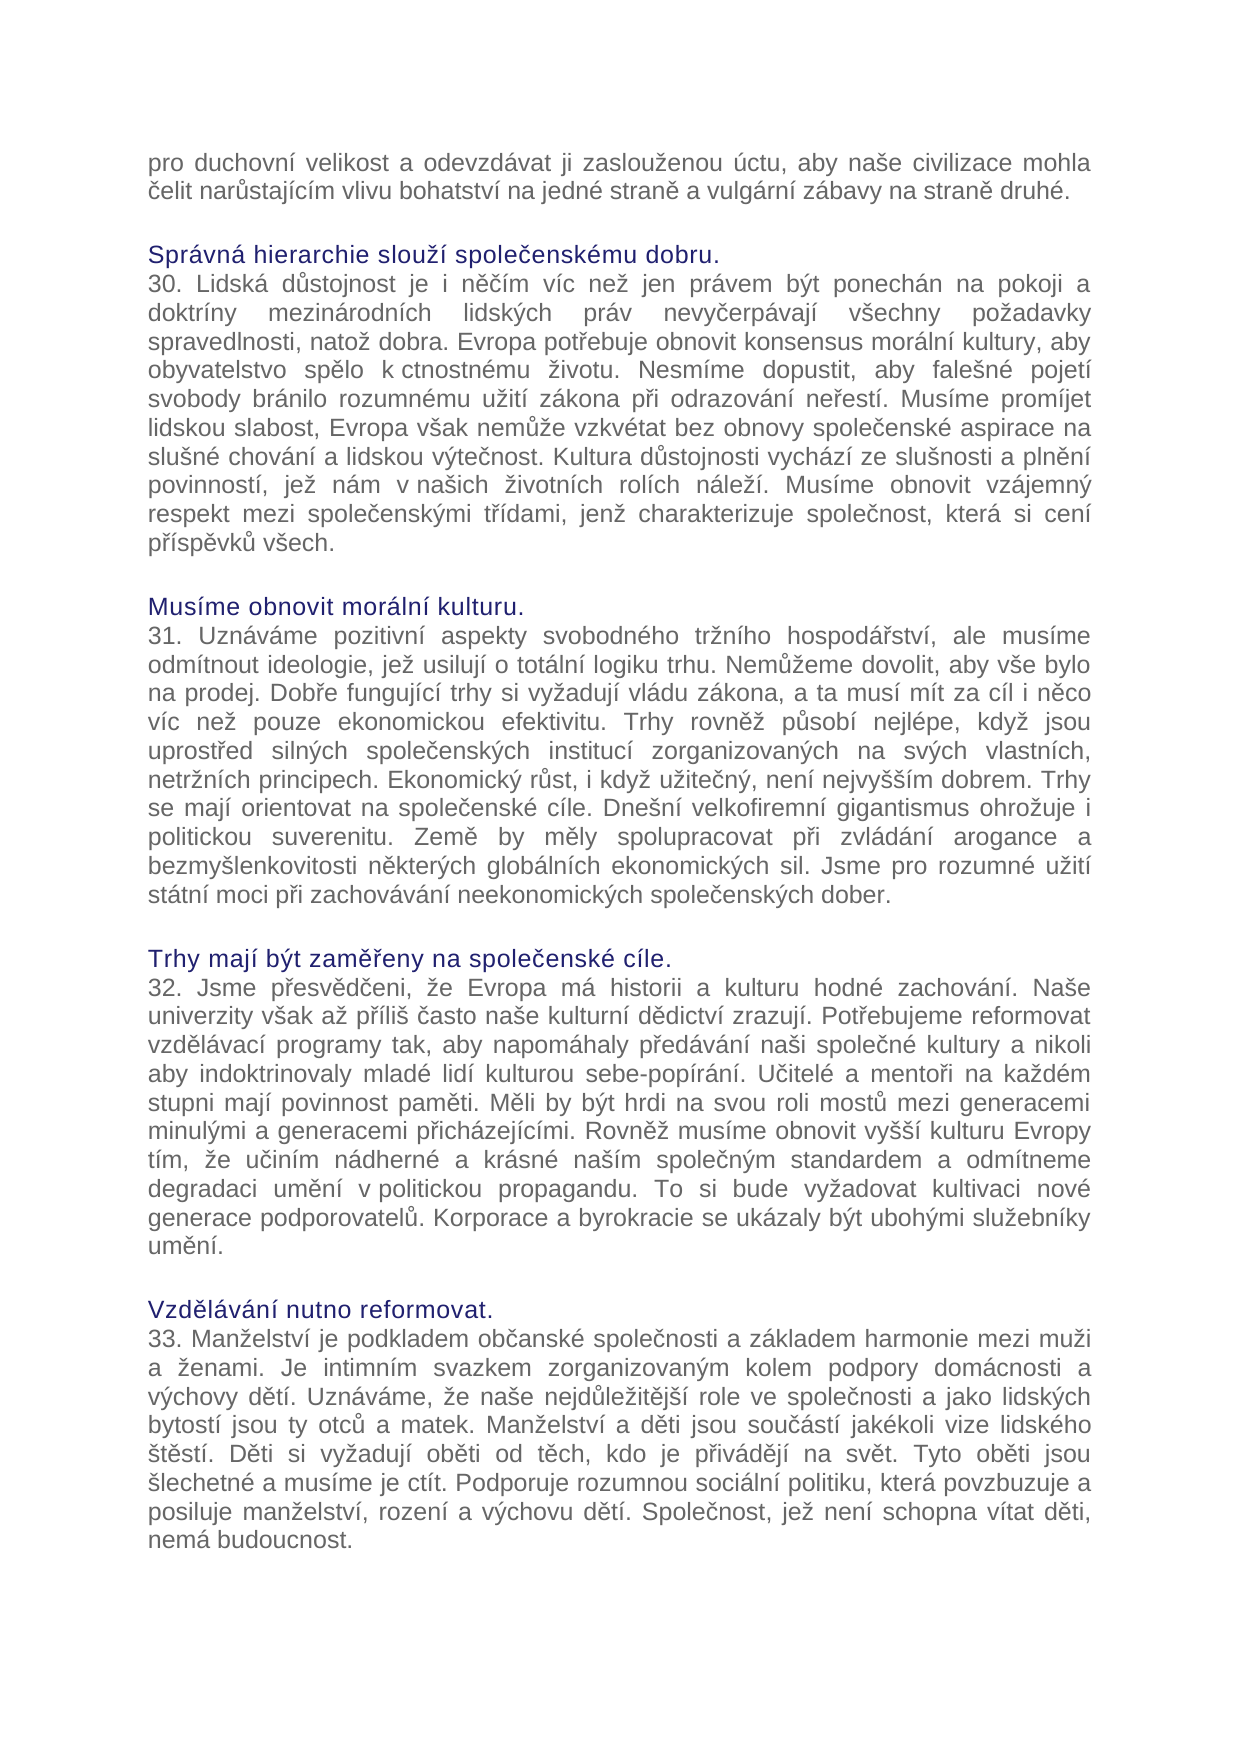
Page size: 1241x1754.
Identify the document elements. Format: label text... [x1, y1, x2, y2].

text 30. Lidská důstojnost je i něčím víc než jen právem být ponechán na pokoji a doktríny mezinárodních lidských práv nevyčerpávají všechny požadavky spravedlnosti, natož dobra. Evropa potřebuje obnovit konsensus morální kultury, aby obyvatelstvo spělo k ctnostnému životu. Nesmíme dopustit, aby falešné pojetí svobody bránilo rozumnému užití zákona při odrazování neřestí. Musíme promíjet lidskou slabost, Evropa však nemůže vzkvétat bez obnovy společenské aspirace na slušné chování a lidskou výtečnost. Kultura důstojnosti vychází ze slušnosti a plnění povinností, jež nám v našich životních rolích náleží. Musíme obnovit vzájemný respekt mezi společenskými třídami, jenž charakterizuje společnost, která si cení příspěvků všech. [148, 269, 1093, 557]
text 32. Jsme přesvědčeni, že Evropa má historii a kulturu hodné zachování. Naše univerzity však až příliš často naše kulturní dědictví zrazují. Potřebujeme reformovat vzdělávací programy tak, aby napomáhaly předávání naši společné kultury a nikoli aby indoktrinovaly mladé lidí kulturou sebe-popírání. Učitelé a mentoři na každém stupni mají povinnost paměti. Měli by být hrdi na svou roli mostů mezi generacemi minulými a generacemi přicházejícími. Rovněž musíme obnovit vyšší kulturu Evropy tím, že učiním nádherné a krásné naším společným standardem a odmítneme degradaci umění v politickou propagandu. To si bude vyžadovat kultivaci nové generace podporovatelů. Korporace a byrokracie se ukázaly být ubohými služebníky umění. [148, 973, 1093, 1260]
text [148, 148, 1093, 205]
text 33. Manželství je podkladem občanské společnosti a základem harmonie mezi muži a ženami. Je intimním svazkem zorganizovaným kolem podpory domácnosti a výchovy dětí. Uznáváme, že naše nejdůležitější role ve společnosti a jako lidských bytostí jsou ty otců a matek. Manželství a děti jsou součástí jakékoli vize lidského štěstí. Děti si vyžadují oběti od těch, kdo je přivádějí na svět. Tyto oběti jsou šlechetné a musíme je ctít. Podporuje rozumnou sociální politiku, která povzbuzuje a posiluje manželství, rození a výchovu dětí. Společnost, jež není schopna vítat děti, nemá budoucnost. [148, 1324, 1093, 1554]
text Vzdělávání nutno reformovat. [148, 1281, 1093, 1324]
text Správná hierarchie slouží společenskému dobru. [148, 226, 1093, 269]
text 31. Uznáváme pozitivní aspekty svobodného tržního hospodářství, ale musíme odmítnout ideologie, jež usilují o totální logiku trhu. Nemůžeme dovolit, aby vše bylo na prodej. Dobře fungující trhy si vyžadují vládu zákona, a ta musí mít za cíl i něco víc než pouze ekonomickou efektivitu. Trhy rovněž působí nejlépe, když jsou uprostřed silných společenských institucí zorganizovaných na svých vlastních, netržních principech. Ekonomický růst, i když užitečný, není nejvyšším dobrem. Trhy se mají orientovat na společenské cíle. Dnešní velkofiremní gigantismus ohrožuje i politickou suverenitu. Země by měly spolupracovat při zvládání arogance a bezmyšlenkovitosti některých globálních ekonomických sil. Jsme pro rozumné užití státní moci při zachovávání neekonomických společenských dober. [148, 621, 1093, 908]
text Musíme obnovit morální kulturu. [148, 578, 1093, 621]
text Trhy mají být zaměřeny na společenské cíle. [148, 929, 1093, 973]
